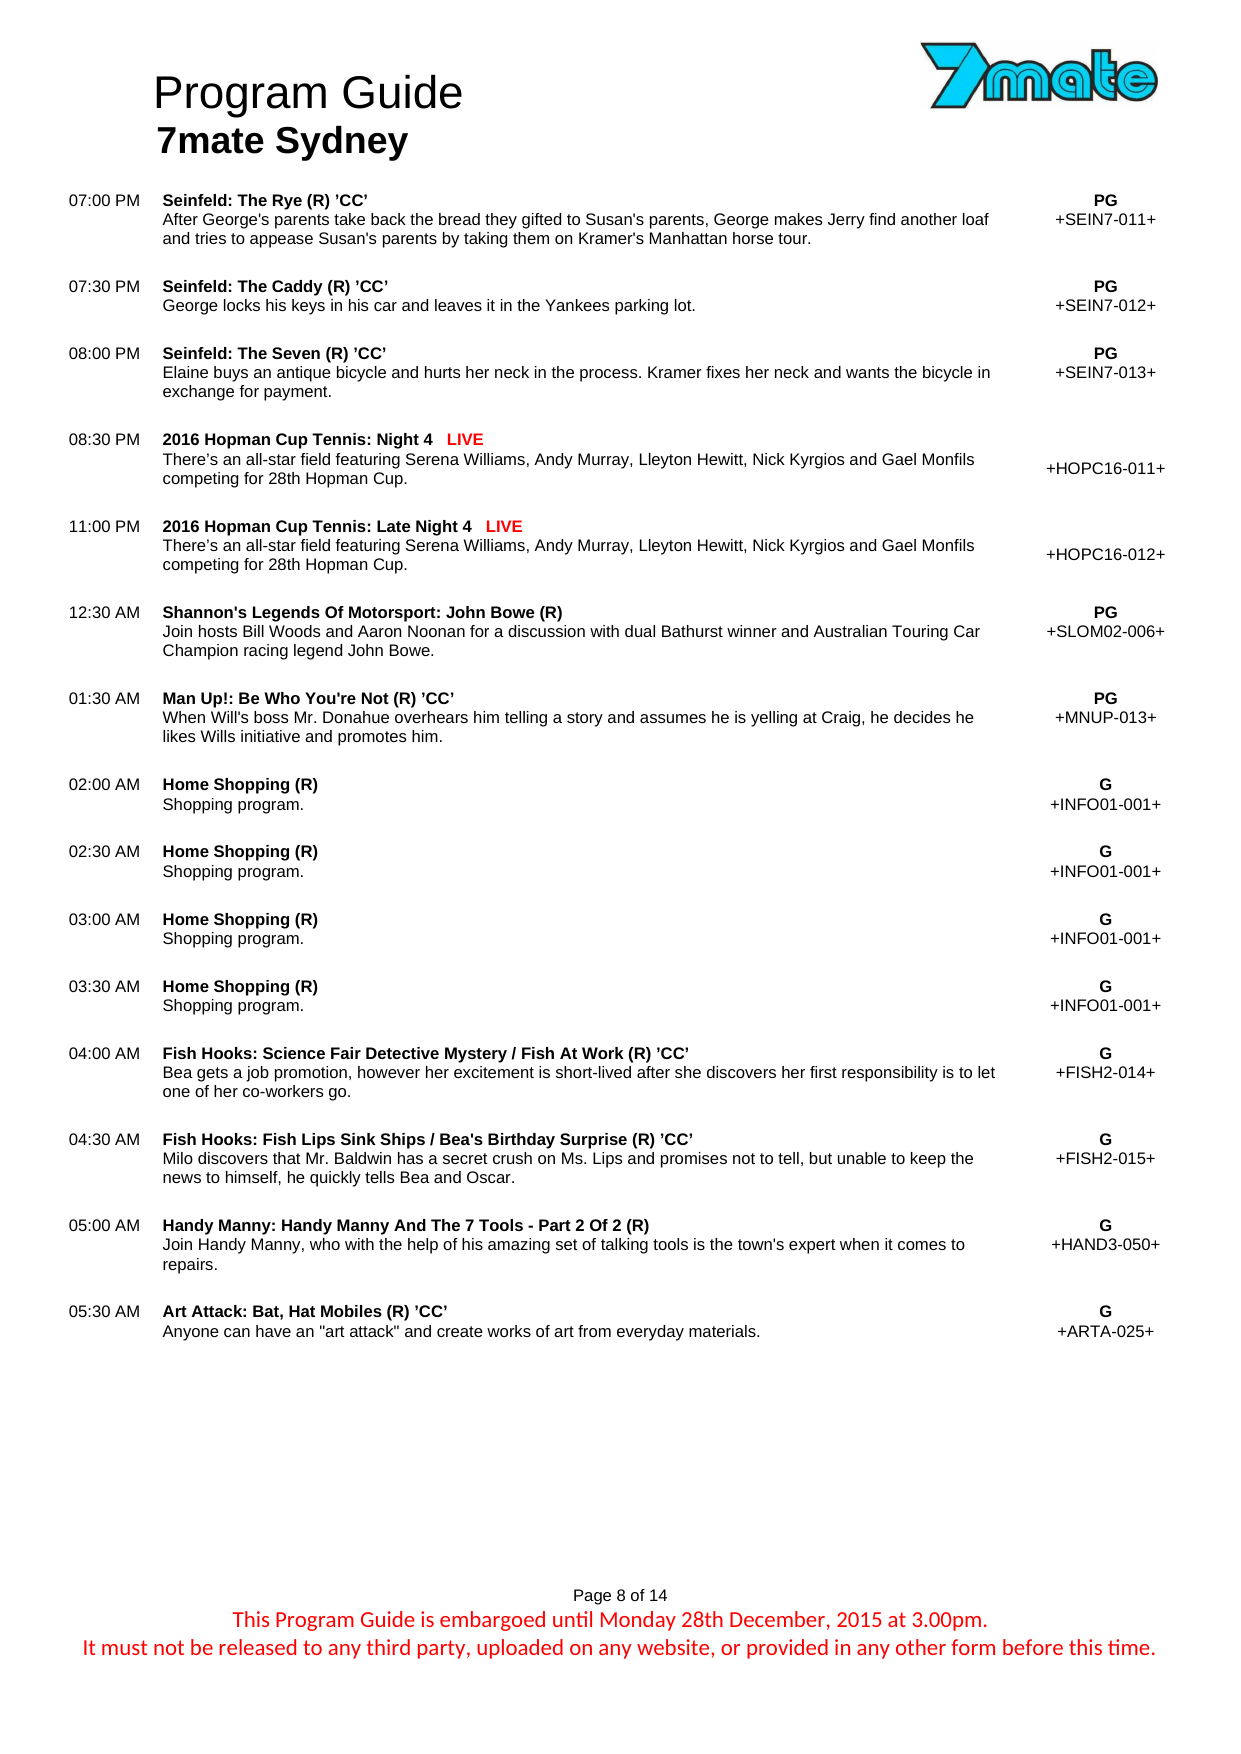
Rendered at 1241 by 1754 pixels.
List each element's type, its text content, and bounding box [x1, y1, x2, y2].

table_header Fish Hooks: Fish Lips Sink Ships / Bea's Birthday Surprise (R) ’CC’ Milo discovers that Mr. Baldwin has a secret crush on Ms. Lips and promises not to tell, but unable to keep the news to himself, he quickly tells Bea and Oscar. [151, 1130, 1022, 1187]
table_header PG +SEIN7-011+ [1022, 191, 1189, 248]
table_header Seinfeld: The Seven (R) ’CC’ Elaine buys an antique bicycle and hurts her neck in the process. Kramer fixes her neck and wants the bicycle in exchange for payment. [151, 344, 1022, 401]
table_header 05:00 AM [51, 1216, 151, 1273]
table_header Seinfeld: The Rye (R) ’CC’ After George's parents take back the bread they gifted to Susan's parents, George makes Jerry find another loaf and tries to appease Susan's parents by taking them on Kramer's Manhattan horse tour. [151, 191, 1022, 248]
picture [920, 41, 1159, 109]
table_header Shannon's Legends Of Motorsport: John Bowe (R) Join hosts Bill Woods and Aaron Noonan for a discussion with dual Bathurst winner and Australian Touring Car Champion racing legend John Bowe. [151, 603, 1022, 660]
table_header G +HAND3-050+ [1022, 1216, 1189, 1273]
table_header G +INFO01-001+ [1022, 976, 1189, 1015]
table_header G +ARTA-025+ [1022, 1302, 1189, 1341]
table_header 08:00 PM [51, 344, 151, 401]
table_header 04:00 AM [51, 1044, 151, 1101]
table_header Art Attack: Bat, Hat Mobiles (R) ’CC’ Anyone can have an "art attack" and create works of art from everyday materials. [151, 1302, 1022, 1341]
table_header 08:30 PM [51, 430, 151, 488]
table_header Home Shopping (R) Shopping program. [151, 976, 1022, 1015]
table_header G +FISH2-014+ [1022, 1044, 1189, 1101]
table_header G +INFO01-001+ [1022, 842, 1189, 881]
table_header +HOPC16-011+ [1022, 430, 1189, 488]
table_header 07:30 PM [51, 277, 151, 315]
table_header 04:30 AM [51, 1130, 151, 1187]
table_header 01:30 AM [51, 689, 151, 746]
table_header 03:00 AM [51, 909, 151, 948]
table_header Fish Hooks: Science Fair Detective Mystery / Fish At Work (R) ’CC’ Bea gets a job promotion, however her excitement is short-lived after she discovers her first responsibility is to let one of her co-workers go. [151, 1044, 1022, 1101]
table_header G +FISH2-015+ [1022, 1130, 1189, 1187]
table_header PG +SEIN7-012+ [1022, 277, 1189, 315]
table_header 2016 Hopman Cup Tennis: Late Night 4 LIVE There’s an all-star field featuring Serena Williams, Andy Murray, Lleyton Hewitt, Nick Kyrgios and Gael Monfils competing for 28th Hopman Cup. [151, 516, 1022, 574]
table_header +HOPC16-012+ [1022, 516, 1189, 574]
table_header Home Shopping (R) Shopping program. [151, 842, 1022, 881]
table_header 05:30 AM [51, 1302, 151, 1341]
table_header PG +SLOM02-006+ [1022, 603, 1189, 660]
table_header G +INFO01-001+ [1022, 775, 1189, 813]
table_header Home Shopping (R) Shopping program. [151, 909, 1022, 948]
table_header 2016 Hopman Cup Tennis: Night 4 LIVE There’s an all-star field featuring Serena Williams, Andy Murray, Lleyton Hewitt, Nick Kyrgios and Gael Monfils competing for 28th Hopman Cup. [151, 430, 1022, 488]
table_header 03:30 AM [51, 976, 151, 1015]
table_header 02:30 AM [51, 842, 151, 881]
table_header Home Shopping (R) Shopping program. [151, 775, 1022, 813]
table_header Seinfeld: The Caddy (R) ’CC’ George locks his keys in his car and leaves it in the Yankees parking lot. [151, 277, 1022, 315]
table_header PG +SEIN7-013+ [1022, 344, 1189, 401]
table_header Handy Manny: Handy Manny And The 7 Tools - Part 2 Of 2 (R) Join Handy Manny, who with the help of his amazing set of talking tools is the town's expert when it comes to repairs. [151, 1216, 1022, 1273]
table_header 07:00 PM [51, 191, 151, 248]
table_header Man Up!: Be Who You're Not (R) ’CC’ When Will's boss Mr. Donahue overhears him telling a story and assumes he is yelling at Craig, he decides he likes Wills initiative and promotes him. [151, 689, 1022, 746]
table_header 02:00 AM [51, 775, 151, 813]
table_header G +INFO01-001+ [1022, 909, 1189, 948]
table_header 11:00 PM [51, 516, 151, 574]
table_header 12:30 AM [51, 603, 151, 660]
table_header PG +MNUP-013+ [1022, 689, 1189, 746]
